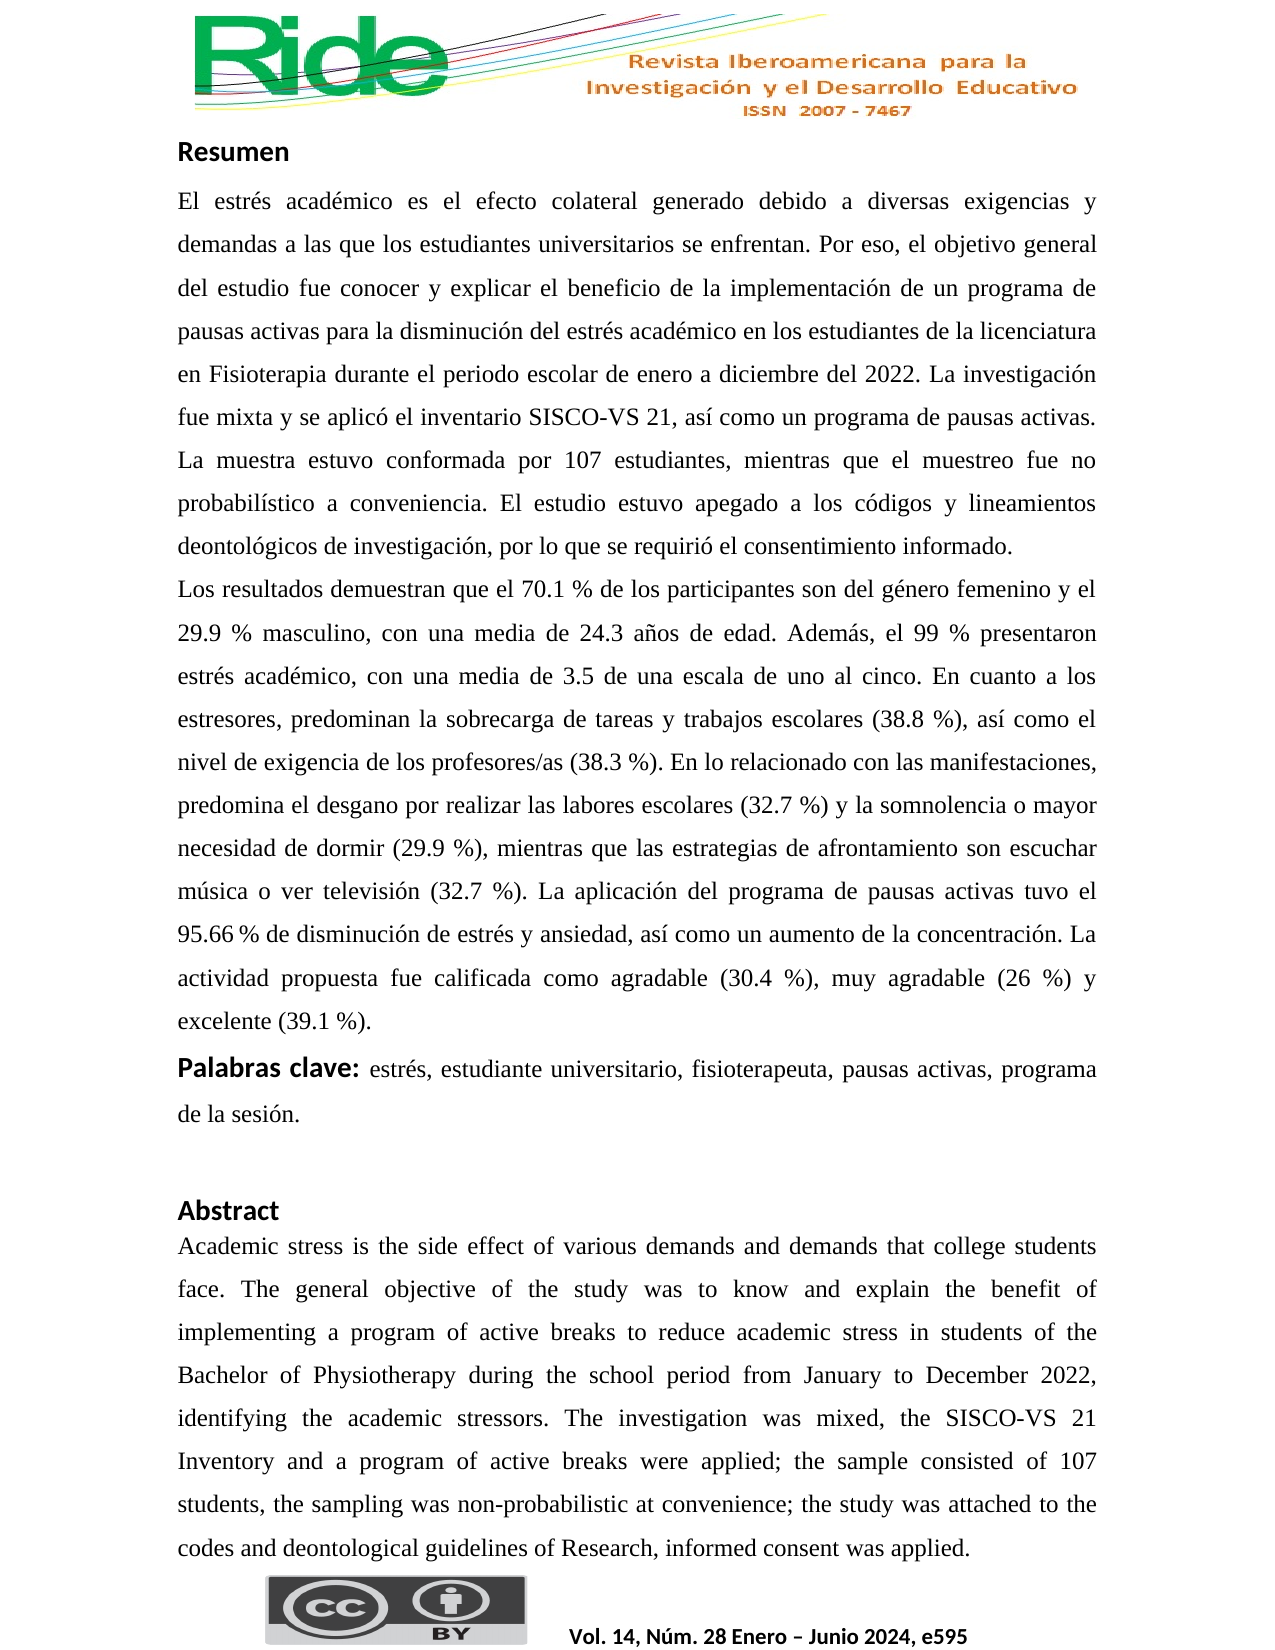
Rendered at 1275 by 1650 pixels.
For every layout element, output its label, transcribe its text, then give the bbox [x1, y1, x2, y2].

picture [265, 1575, 528, 1645]
text El estrés académico es el efecto colateral generado debido a diversas exigencias y demandas a las que los estudiantes universitarios se enfrentan. Por eso, el objetivo general del estudio fue conocer y explicar el beneficio de la implementación de un programa de pausas activas para la disminución del estrés académico en los estudiantes de la licenciatura en Fisioterapia durante el periodo escolar de enero a diciembre del 2022. La investigación fue mixta y se aplicó el inventario SISCO-VS 21, así como un programa de pausas activas. La muestra estuvo conformada por 107 estudiantes, mientras que el muestreo fue no probabilístico a conveniencia. El estudio estuvo apegado a los códigos y lineamientos deontológicos de investigación, por lo que se requirió el consentimiento informado. [177, 186, 1098, 560]
text Academic stress is the side effect of various demands and demands that college students face. The general objective of the study was to know and explain the benefit of implementing a program of active breaks to reduce academic stress in students of the Bachelor of Physiotherapy during the school period from January to December 2022, identifying the academic stressors. The investigation was mixed, the SISCO-VS 21 Inventory and a program of active breaks were applied; the sample consisted of 107 students, the sampling was non-probabilistic at convenience; the study was attached to the codes and deontological guidelines of Research, informed consent was applied. [177, 1231, 1098, 1561]
text Los resultados demuestran que el 70.1 % de los participantes son del género femenino y el 29.9 % masculino, con una media de 24.3 años de edad. Además, el 99 % presentaron estrés académico, con una media de 3.5 de una escala de uno al cinco. En cuanto a los estresores, predominan la sobrecarga de tareas y trabajos escolares (38.8 %), así como el nivel de exigencia de los profesores/as (38.3 %). En lo relacionado con las manifestaciones, predomina el desgano por realizar las labores escolares (32.7 %) y la somnolencia o mayor necesidad de dormir (29.9 %), mientras que las estrategias de afrontamiento son escuchar música o ver televisión (32.7 %). La aplicación del programa de pausas activas tuvo el 95.66 % de disminución de estrés y ansiedad, así como un aumento de la concentración. La actividad propuesta fue calificada como agradable (30.4 %), muy agradable (26 %) y excelente (39.1 %). [177, 574, 1098, 1034]
text Abstract [177, 1192, 1098, 1228]
text Palabras clave: estrés, estudiante universitario, fisioterapeuta, pausas activas, programa de la sesión. [177, 1049, 1098, 1128]
text Resumen [177, 133, 1098, 168]
picture [194, 14, 1081, 119]
